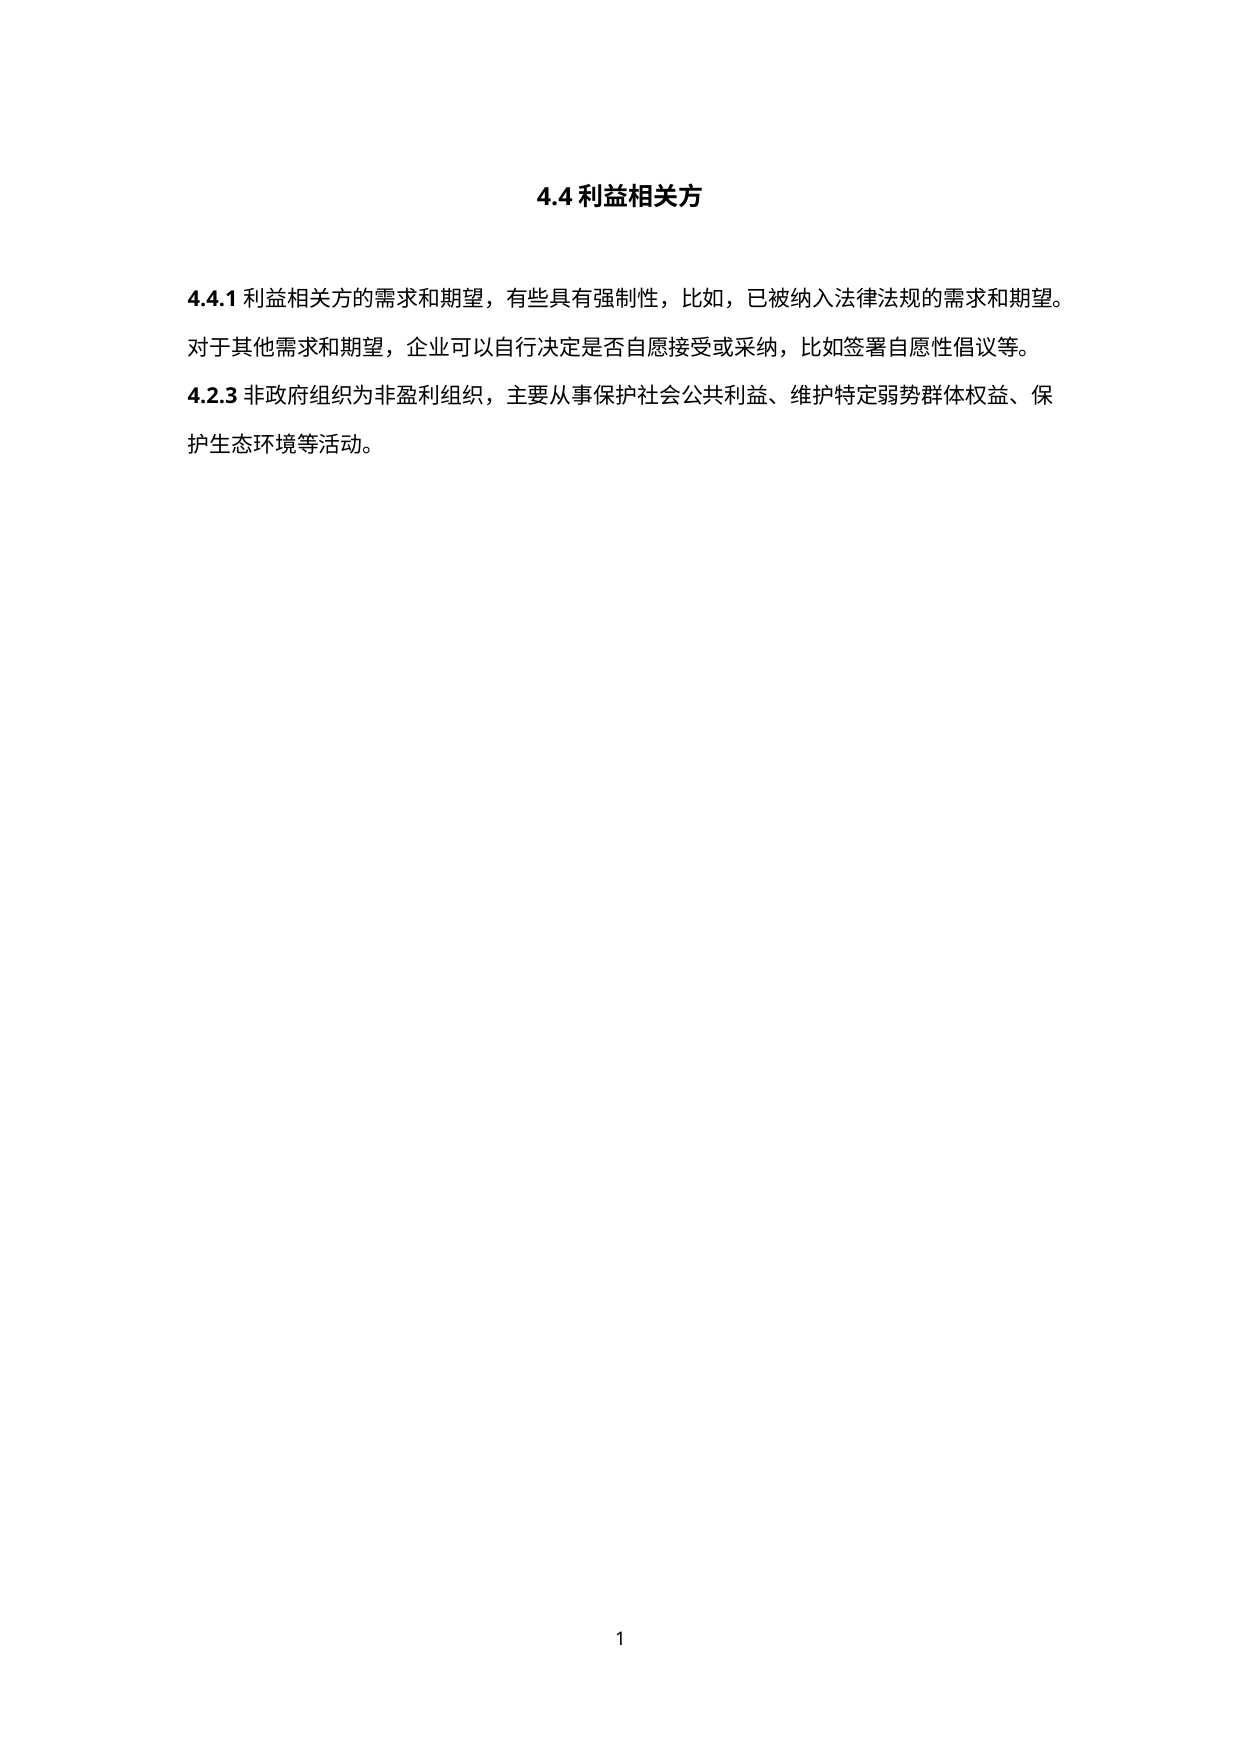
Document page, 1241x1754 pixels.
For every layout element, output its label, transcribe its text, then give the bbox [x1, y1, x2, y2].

text 4.2.3 非政府组织为非盈利组织，主要从事保护社会公共利益、维护特定弱势群体权益、保护生态环境等活动。 [187, 378, 1053, 459]
text 4.4.1 利益相关方的需求和期望，有些具有强制性，比如，已被纳入法律法规的需求和期望。对于其他需求和期望，企业可以自行决定是否自愿接受或采纳，比如签署自愿性倡议等。 [187, 281, 1053, 362]
text 4.4 利益相关方 [187, 162, 1053, 227]
